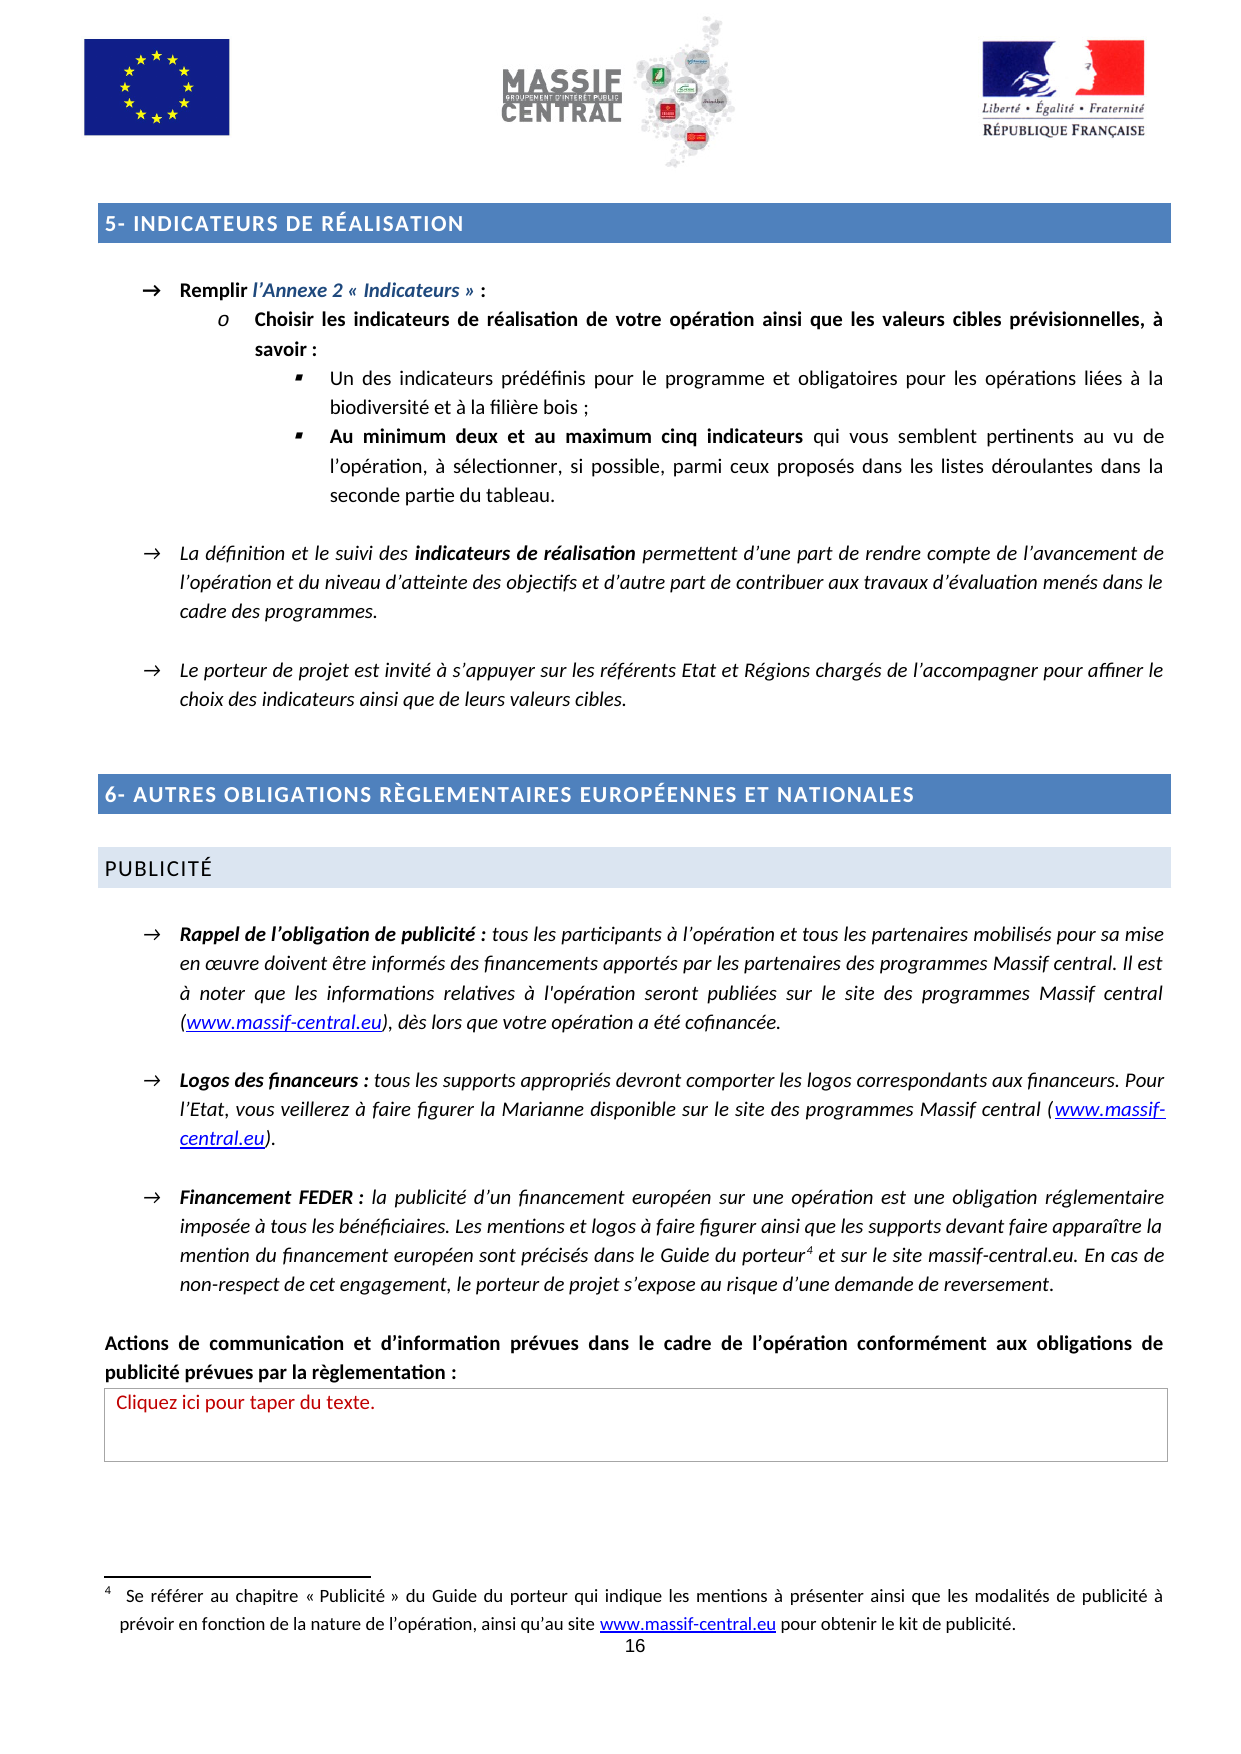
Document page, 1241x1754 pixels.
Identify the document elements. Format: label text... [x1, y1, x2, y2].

table_header [105, 1389, 1167, 1461]
picture [978, 36, 1148, 140]
picture [81, 36, 232, 138]
list Le porteur de projet est invité à s’appuyer sur les référents Etat et Régions chargés de l’accompagner pour affiner le choix des indicateurs ainsi que de leurs valeurs cibles. [142, 657, 1165, 712]
list La définition et le suivi des indicateurs de réalisation permettent d’une part de rendre compte de l’avancement de l’opération et du niveau d’atteinte des objectifs et d’autre part de contribuer aux travaux d’évaluation menés dans le cadre des programmes. [142, 540, 1165, 624]
subtitle Publicité [105, 854, 1165, 882]
list Un des indicateurs prédéfinis pour le programme et obligatoires pour les opérations liées à la biodiversité et à la filière bois ; [292, 365, 1165, 420]
list Choisir les indicateurs de réalisation de votre opération ainsi que les valeurs cibles prévisionnelles, à savoir : [217, 306, 1165, 362]
subtitle 6- Autres obligations règlementaires européennes et nationales [105, 780, 1165, 808]
list Au minimum deux et au maximum cinq indicateurs qui vous semblent pertinents au vu de l’opération, à sélectionner, si possible, parmi ceux proposés dans les listes déroulantes dans la seconde partie du tableau. [292, 424, 1165, 507]
list Remplir l’Annexe 2 « Indicateurs » : [142, 277, 1165, 302]
list Logos des financeurs : tous les supports appropriés devront comporter les logos correspondants aux financeurs. Pour l’Etat, vous veillerez à faire figurer la Marianne disponible sur le site des programmes Massif central (www.massif-central.eu). [142, 1067, 1165, 1151]
subtitle 5- Indicateurs de réalisation [105, 209, 1165, 237]
list Rappel de l’obligation de publicité : tous les participants à l’opération et tous les partenaires mobilisés pour sa mise en œuvre doivent être informés des financements apportés par les partenaires des programmes Massif central. Il est à noter que les informations relatives à l'opération seront publiées sur le site des programmes Massif central (www.massif-central.eu), dès lors que votre opération a été cofinancée. [142, 921, 1165, 1034]
picture [495, 13, 740, 173]
text Actions de communication et d’information prévues dans le cadre de l’opération conformément aux obligations de publicité prévues par la règlementation : [104, 1330, 1165, 1384]
list Financement FEDER : la publicité d’un financement européen sur une opération est une obligation réglementaire imposée à tous les bénéficiaires. Les mentions et logos à faire figurer ainsi que les supports devant faire apparaître la mention du financement européen sont précisés dans le Guide du porteur et sur le site massif-central.eu. En cas de non-respect de cet engagement, le porteur de projet s’expose au risque d’une demande de reversement. [142, 1184, 1165, 1297]
